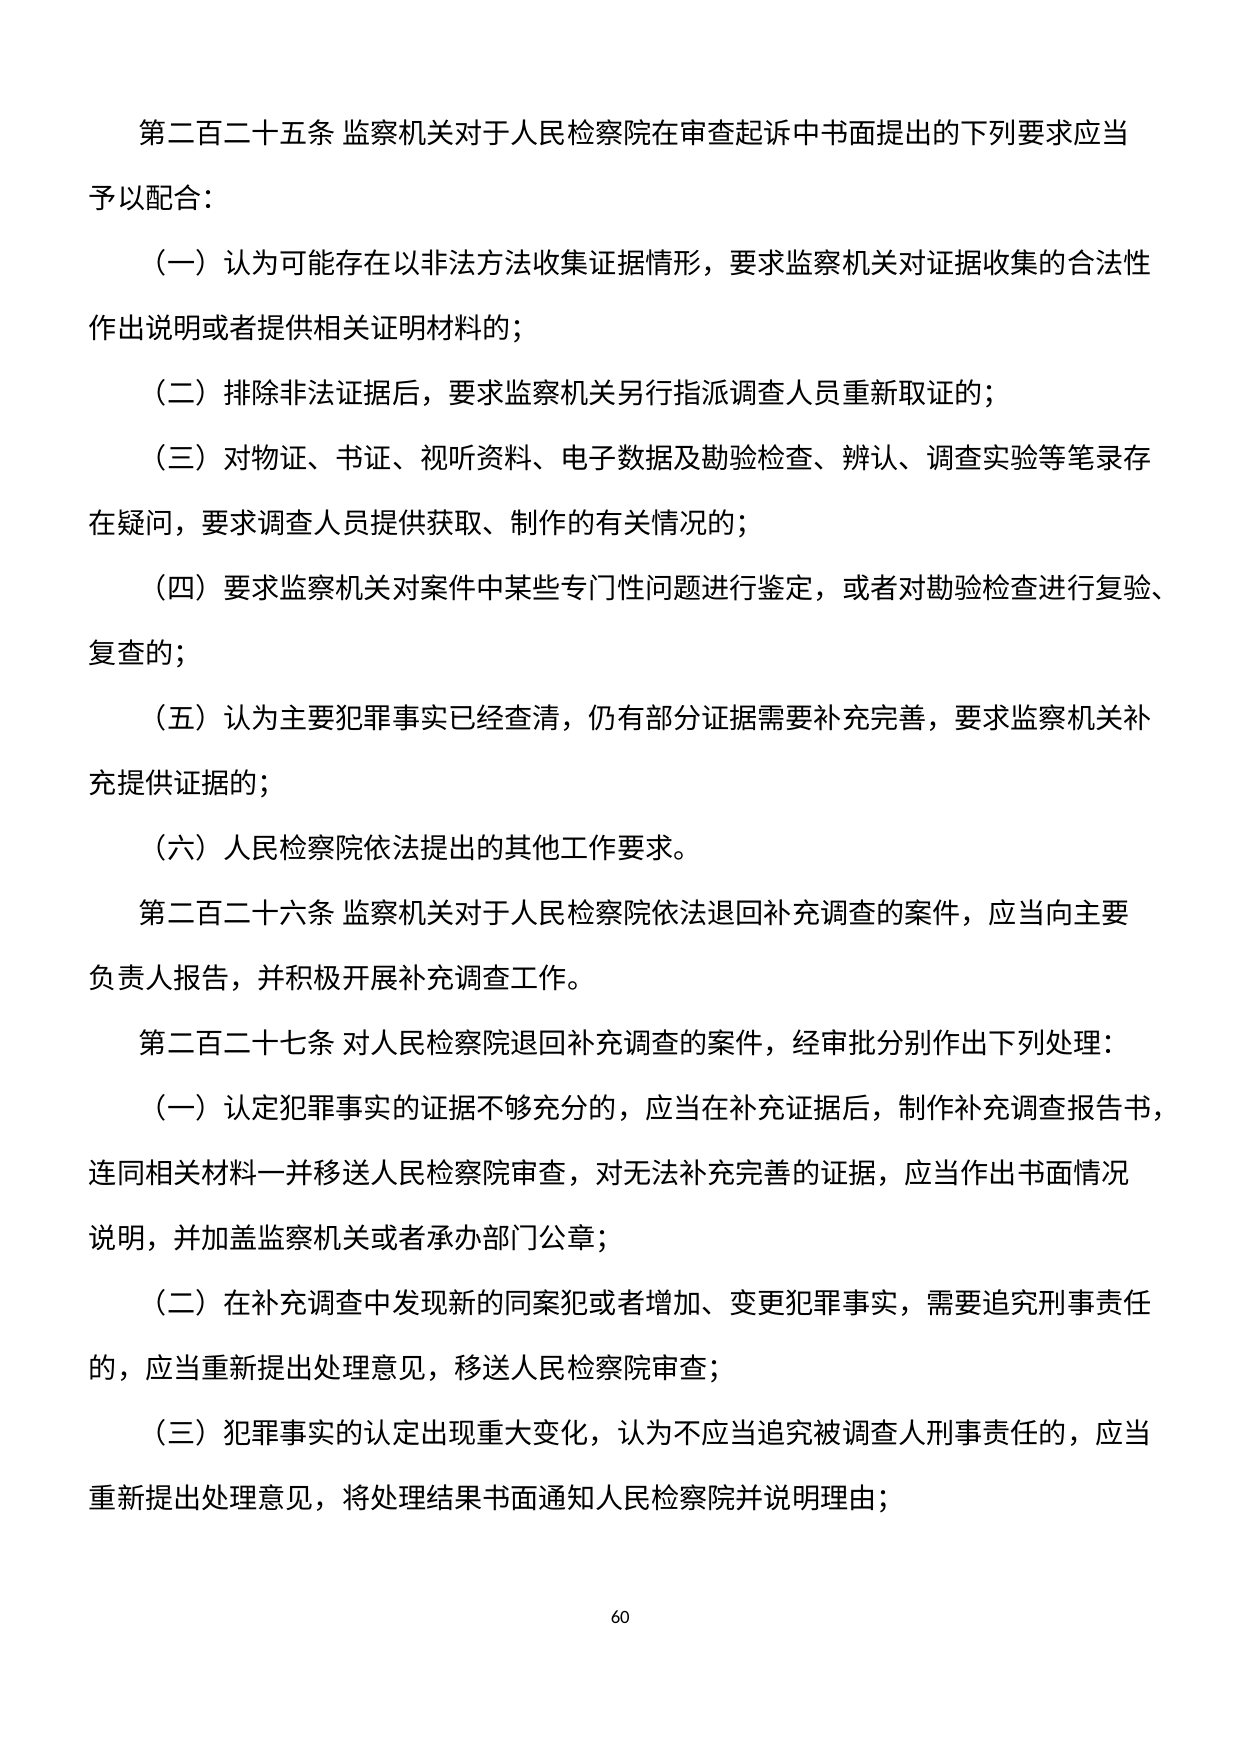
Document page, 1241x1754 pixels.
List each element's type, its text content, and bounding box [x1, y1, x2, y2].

text 第二百二十七条 对人民检察院退回补充调查的案件，经审批分别作出下列处理： [89, 1009, 1152, 1074]
text （六）人民检察院依法提出的其他工作要求。 [89, 814, 1152, 879]
text 第二百二十五条 监察机关对于人民检察院在审查起诉中书面提出的下列要求应当予以配合： [89, 99, 1152, 229]
text 第二百二十六条 监察机关对于人民检察院依法退回补充调查的案件，应当向主要负责人报告，并积极开展补充调查工作。 [89, 879, 1152, 1009]
text （四）要求监察机关对案件中某些专门性问题进行鉴定，或者对勘验检查进行复验、复查的； [89, 554, 1152, 684]
text （二）在补充调查中发现新的同案犯或者增加、变更犯罪事实，需要追究刑事责任的，应当重新提出处理意见，移送人民检察院审查； [89, 1269, 1152, 1399]
text （三）对物证、书证、视听资料、电子数据及勘验检查、辨认、调查实验等笔录存在疑问，要求调查人员提供获取、制作的有关情况的； [89, 424, 1152, 554]
text （三）犯罪事实的认定出现重大变化，认为不应当追究被调查人刑事责任的，应当重新提出处理意见，将处理结果书面通知人民检察院并说明理由； [89, 1399, 1152, 1529]
text （一）认为可能存在以非法方法收集证据情形，要求监察机关对证据收集的合法性作出说明或者提供相关证明材料的； [89, 229, 1152, 359]
text （二）排除非法证据后，要求监察机关另行指派调查人员重新取证的； [89, 359, 1152, 424]
text （一）认定犯罪事实的证据不够充分的，应当在补充证据后，制作补充调查报告书，连同相关材料一并移送人民检察院审查，对无法补充完善的证据，应当作出书面情况说明，并加盖监察机关或者承办部门公章； [89, 1074, 1152, 1269]
text （五）认为主要犯罪事实已经查清，仍有部分证据需要补充完善，要求监察机关补充提供证据的； [89, 684, 1152, 814]
